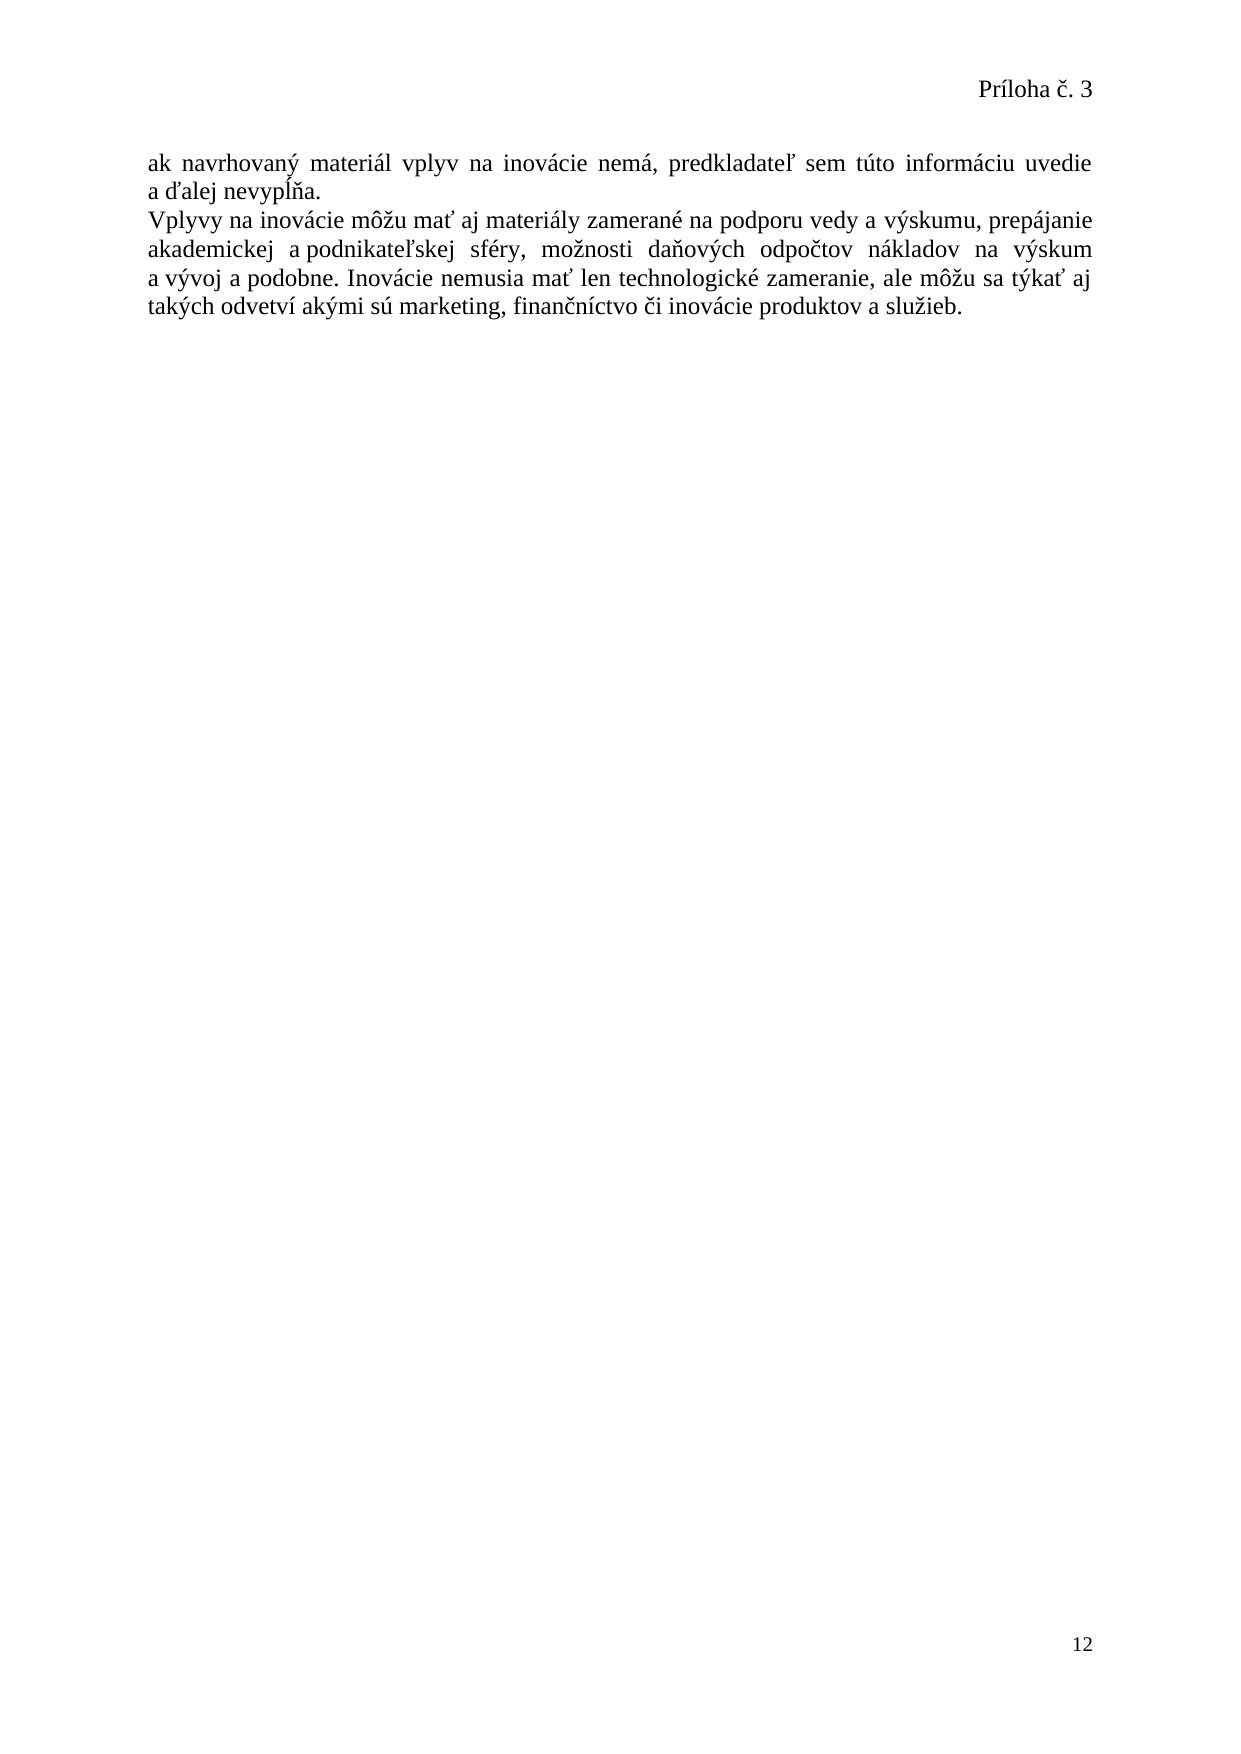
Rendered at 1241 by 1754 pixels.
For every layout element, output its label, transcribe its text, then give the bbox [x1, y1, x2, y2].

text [148, 148, 1093, 205]
text Vplyvy na inovácie môžu mať aj materiály zamerané na podporu vedy a výskumu, prepájanie akademickej a podnikateľskej sféry, možnosti daňových odpočtov nákladov na výskum a vývoj a podobne. Inovácie nemusia mať len technologické zameranie, ale môžu sa týkať aj takých odvetví akými sú marketing, finančníctvo či inovácie produktov a služieb. [148, 205, 1093, 320]
